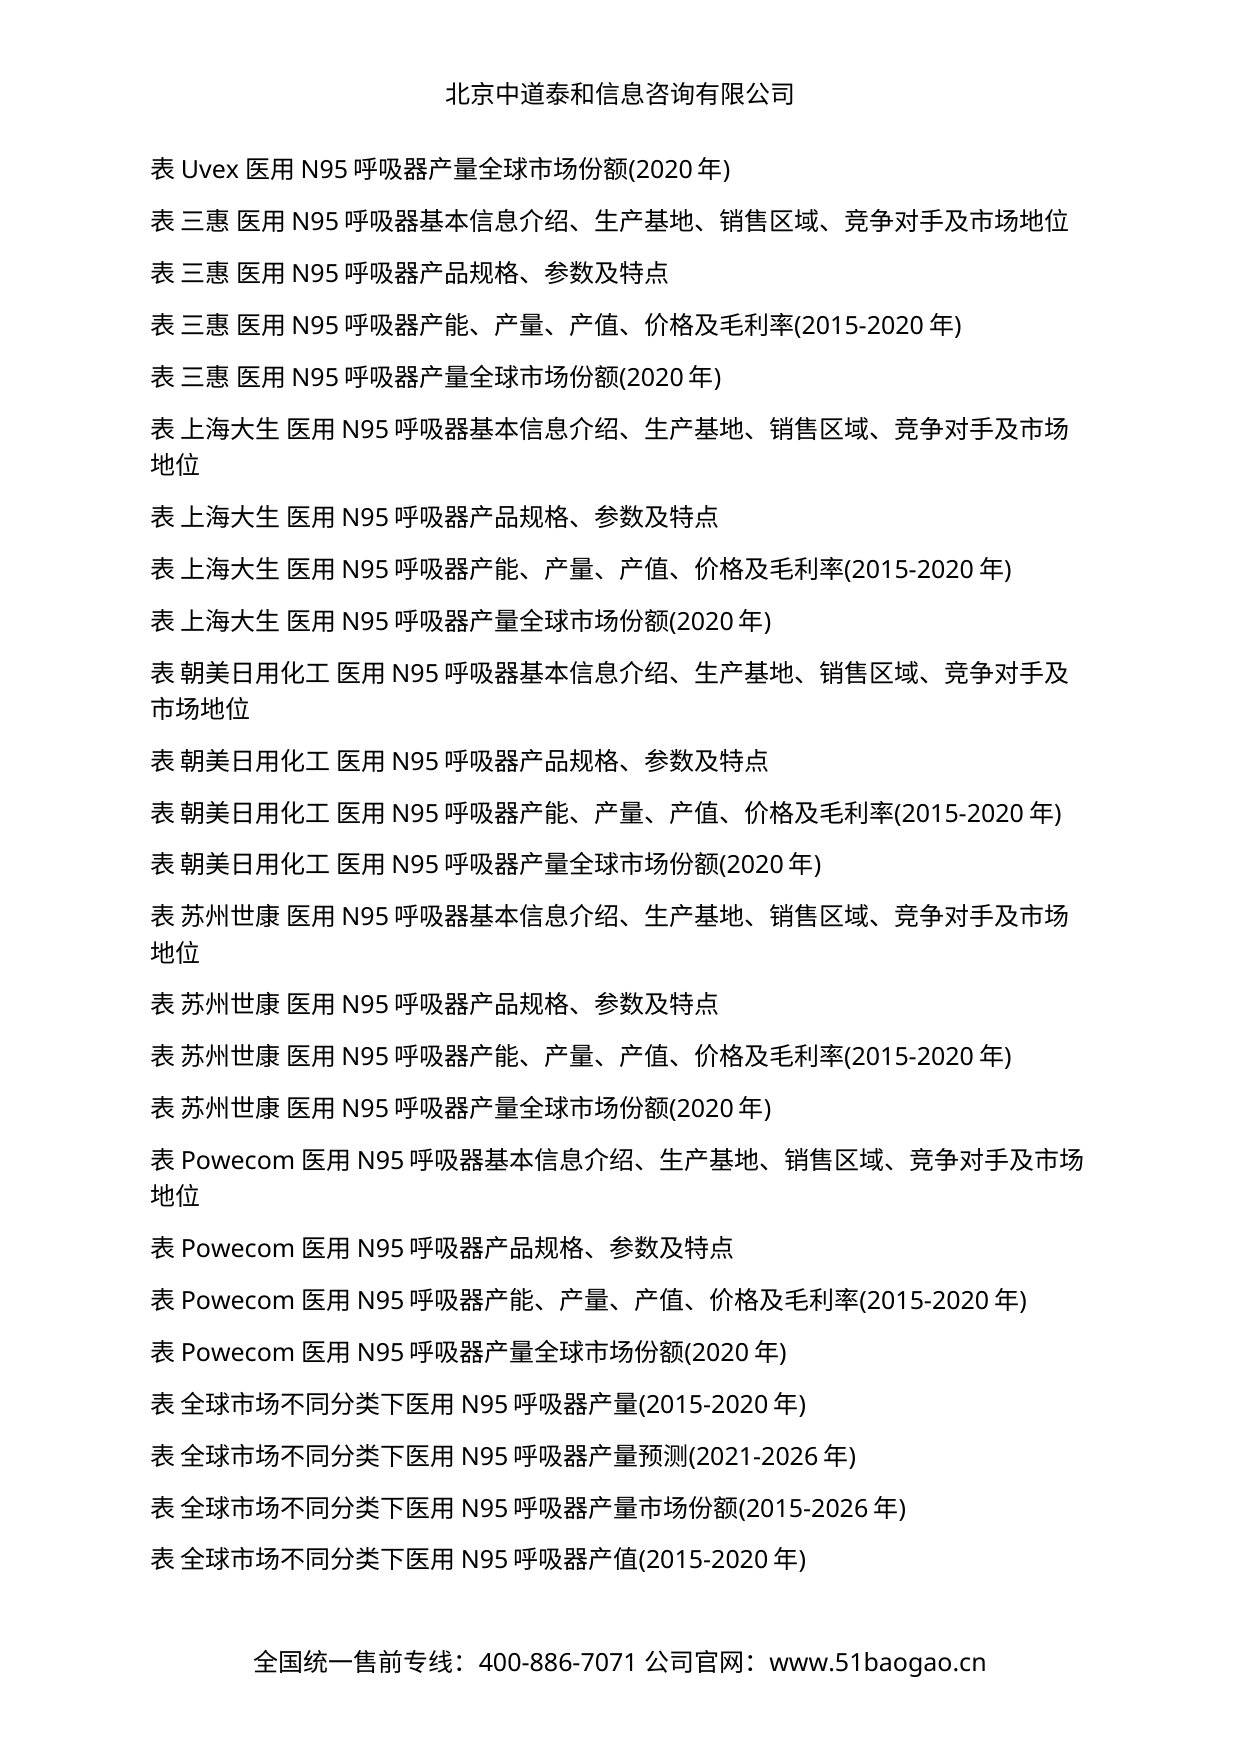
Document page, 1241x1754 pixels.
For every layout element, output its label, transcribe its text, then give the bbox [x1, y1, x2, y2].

text 表 上海大生 医用N95呼吸器产量全球市场份额(2020年) [150, 601, 1090, 637]
text 表 Powecom 医用N95呼吸器产量全球市场份额(2020年) [150, 1332, 1090, 1369]
text 表 Uvex 医用N95呼吸器产量全球市场份额(2020年) [150, 150, 1090, 186]
text 表 苏州世康 医用N95呼吸器产量全球市场份额(2020年) [150, 1089, 1090, 1125]
text 表 三惠 医用N95呼吸器产能、产量、产值、价格及毛利率(2015-2020年) [150, 306, 1090, 342]
text 表 苏州世康 医用N95呼吸器产品规格、参数及特点 [150, 985, 1090, 1021]
text 表 上海大生 医用N95呼吸器产品规格、参数及特点 [150, 497, 1090, 534]
text 表 三惠 医用N95呼吸器产量全球市场份额(2020年) [150, 357, 1090, 394]
text 表 全球市场不同分类下医用N95呼吸器产值(2015-2020年) [150, 1540, 1090, 1576]
text 表 苏州世康 医用N95呼吸器基本信息介绍、生产基地、销售区域、竞争对手及市场地位 [150, 897, 1090, 969]
text 表 朝美日用化工 医用N95呼吸器产品规格、参数及特点 [150, 741, 1090, 777]
text 表 上海大生 医用N95呼吸器产能、产量、产值、价格及毛利率(2015-2020年) [150, 549, 1090, 586]
text 表 Powecom 医用N95呼吸器基本信息介绍、生产基地、销售区域、竞争对手及市场地位 [150, 1141, 1090, 1213]
text 表 全球市场不同分类下医用N95呼吸器产量(2015-2020年) [150, 1384, 1090, 1421]
text 表 朝美日用化工 医用N95呼吸器基本信息介绍、生产基地、销售区域、竞争对手及市场地位 [150, 653, 1090, 726]
text 表 全球市场不同分类下医用N95呼吸器产量市场份额(2015-2026年) [150, 1488, 1090, 1524]
text 表 上海大生 医用N95呼吸器基本信息介绍、生产基地、销售区域、竞争对手及市场地位 [150, 409, 1090, 482]
text 表 朝美日用化工 医用N95呼吸器产量全球市场份额(2020年) [150, 845, 1090, 881]
text 表 三惠 医用N95呼吸器产品规格、参数及特点 [150, 254, 1090, 290]
text 表 全球市场不同分类下医用N95呼吸器产量预测(2021-2026年) [150, 1436, 1090, 1472]
text 表 Powecom 医用N95呼吸器产能、产量、产值、价格及毛利率(2015-2020年) [150, 1281, 1090, 1317]
text 表 朝美日用化工 医用N95呼吸器产能、产量、产值、价格及毛利率(2015-2020年) [150, 793, 1090, 829]
text 表 Powecom 医用N95呼吸器产品规格、参数及特点 [150, 1229, 1090, 1265]
text 表 苏州世康 医用N95呼吸器产能、产量、产值、价格及毛利率(2015-2020年) [150, 1037, 1090, 1073]
text 表 三惠 医用N95呼吸器基本信息介绍、生产基地、销售区域、竞争对手及市场地位 [150, 202, 1090, 238]
